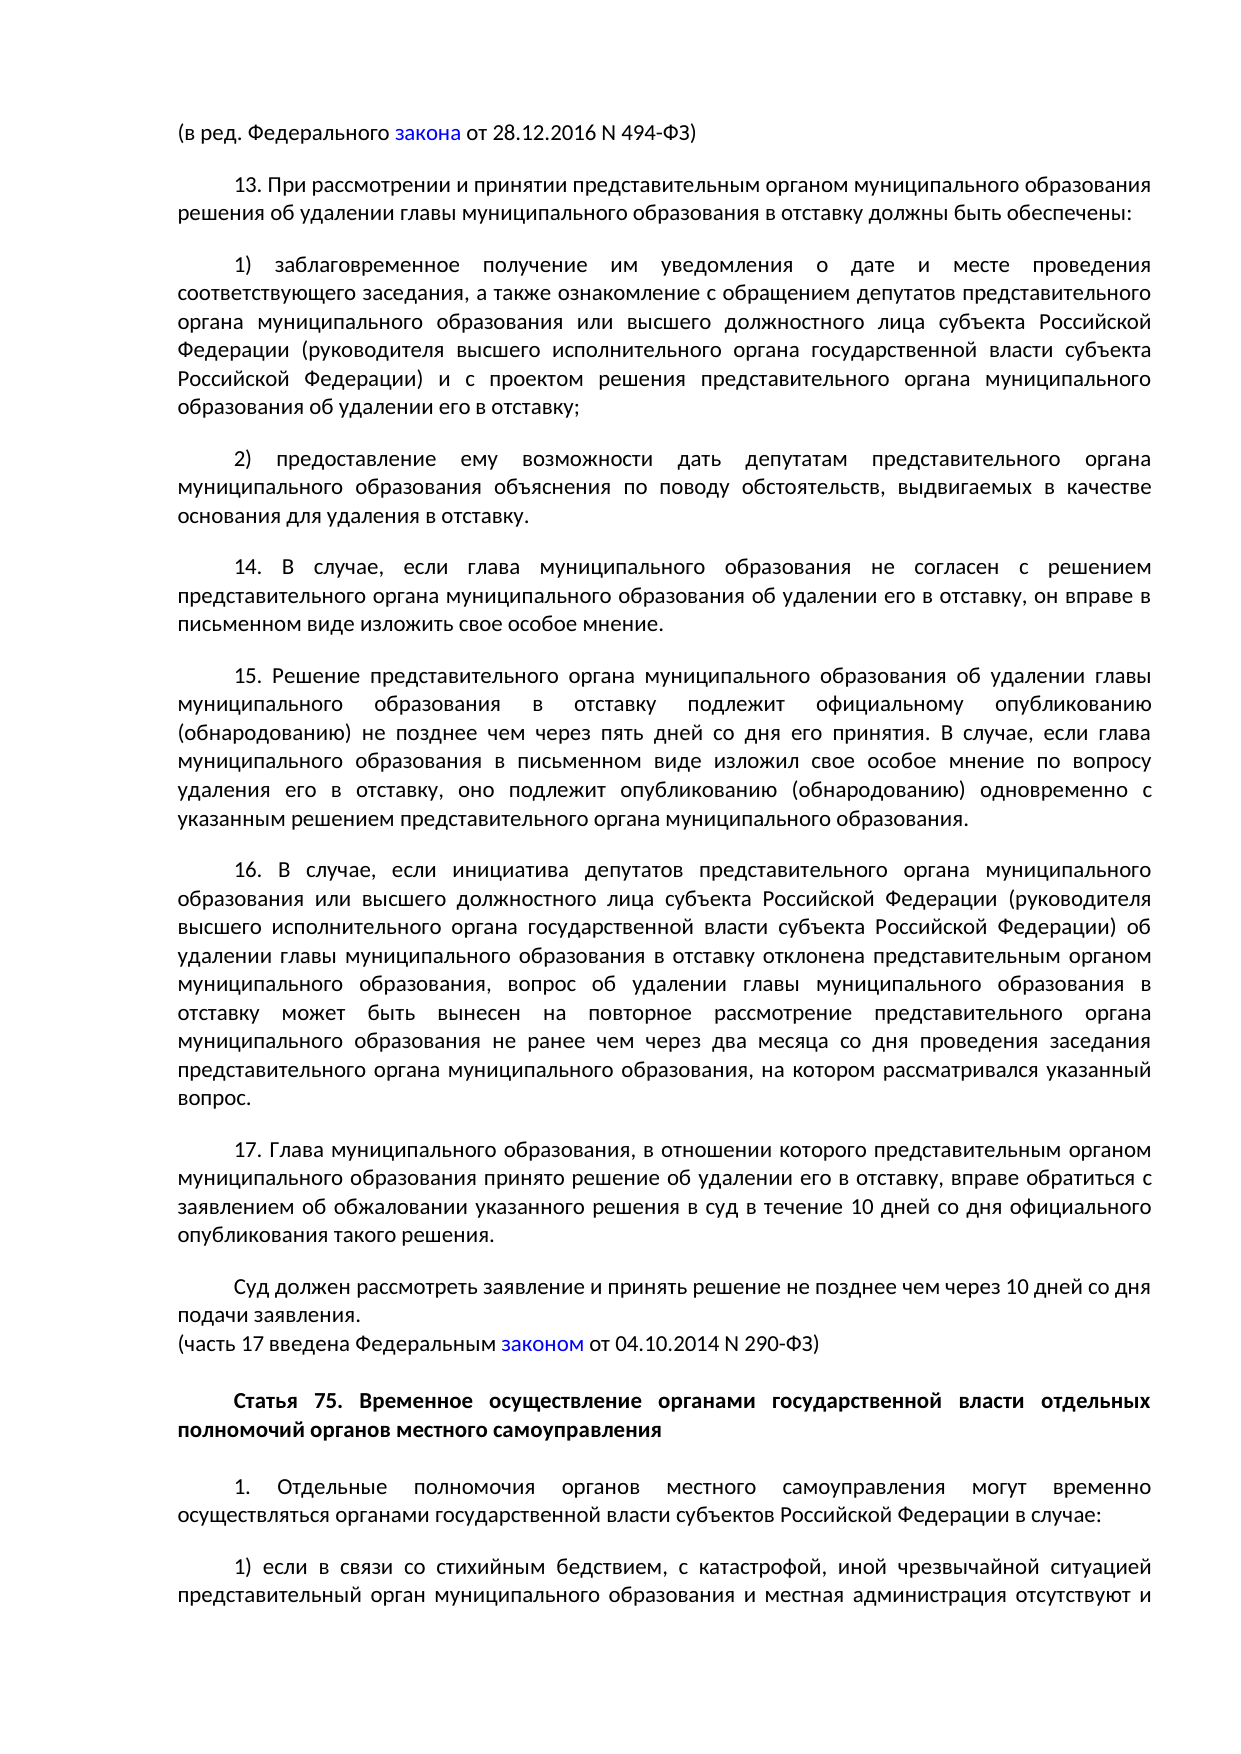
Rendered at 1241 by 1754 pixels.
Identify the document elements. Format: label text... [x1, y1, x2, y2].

text 15. Решение представительного органа муниципального образования об удалении главы муниципального образования в отставку подлежит официальному опубликованию (обнародованию) не позднее чем через пять дней со дня его принятия. В случае, если глава муниципального образования в письменном виде изложил свое особое мнение по вопросу удаления его в отставку, оно подлежит опубликованию (обнародованию) одновременно с указанным решением представительного органа муниципального образования. [177, 661, 1152, 832]
text 17. Глава муниципального образования, в отношении которого представительным органом муниципального образования принято решение об удалении его в отставку, вправе обратиться с заявлением об обжаловании указанного решения в суд в течение 10 дней со дня официального опубликования такого решения. [177, 1135, 1152, 1249]
text 1. Отдельные полномочия органов местного самоуправления могут временно осуществляться органами государственной власти субъектов Российской Федерации в случае: [177, 1472, 1152, 1529]
text 2) предоставление ему возможности дать депутатам представительного органа муниципального образования объяснения по поводу обстоятельств, выдвигаемых в качестве основания для удаления в отставку. [177, 444, 1152, 529]
text Суд должен рассмотреть заявление и принять решение не позднее чем через 10 дней со дня подачи заявления. [177, 1272, 1152, 1329]
text (часть 17 введена Федеральным законом от 04.10.2014 N 290-ФЗ) [177, 1329, 1152, 1357]
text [177, 1552, 1152, 1609]
text 13. При рассмотрении и принятии представительным органом муниципального образования решения об удалении главы муниципального образования в отставку должны быть обеспечены: [177, 169, 1152, 227]
text 16. В случае, если инициатива депутатов представительного органа муниципального образования или высшего должностного лица субъекта Российской Федерации (руководителя высшего исполнительного органа государственной власти субъекта Российской Федерации) об удалении главы муниципального образования в отставку отклонена представительным органом муниципального образования, вопрос об удалении главы муниципального образования в отставку может быть вынесен на повторное рассмотрение представительного органа муниципального образования не ранее чем через два месяца со дня проведения заседания представительного органа муниципального образования, на котором рассматривался указанный вопрос. [177, 855, 1152, 1112]
text 14. В случае, если глава муниципального образования не согласен с решением представительного органа муниципального образования об удалении его в отставку, он вправе в письменном виде изложить свое особое мнение. [177, 552, 1152, 638]
text (в ред. Федерального закона от 28.12.2016 N 494-ФЗ) [177, 118, 1152, 147]
text 1) заблаговременное получение им уведомления о дате и месте проведения соответствующего заседания, а также ознакомление с обращением депутатов представительного органа муниципального образования или высшего должностного лица субъекта Российской Федерации (руководителя высшего исполнительного органа государственной власти субъекта Российской Федерации) и с проектом решения представительного органа муниципального образования об удалении его в отставку; [177, 249, 1152, 421]
title Статья 75. Временное осуществление органами государственной власти отдельных полномочий органов местного самоуправления [177, 1386, 1152, 1443]
